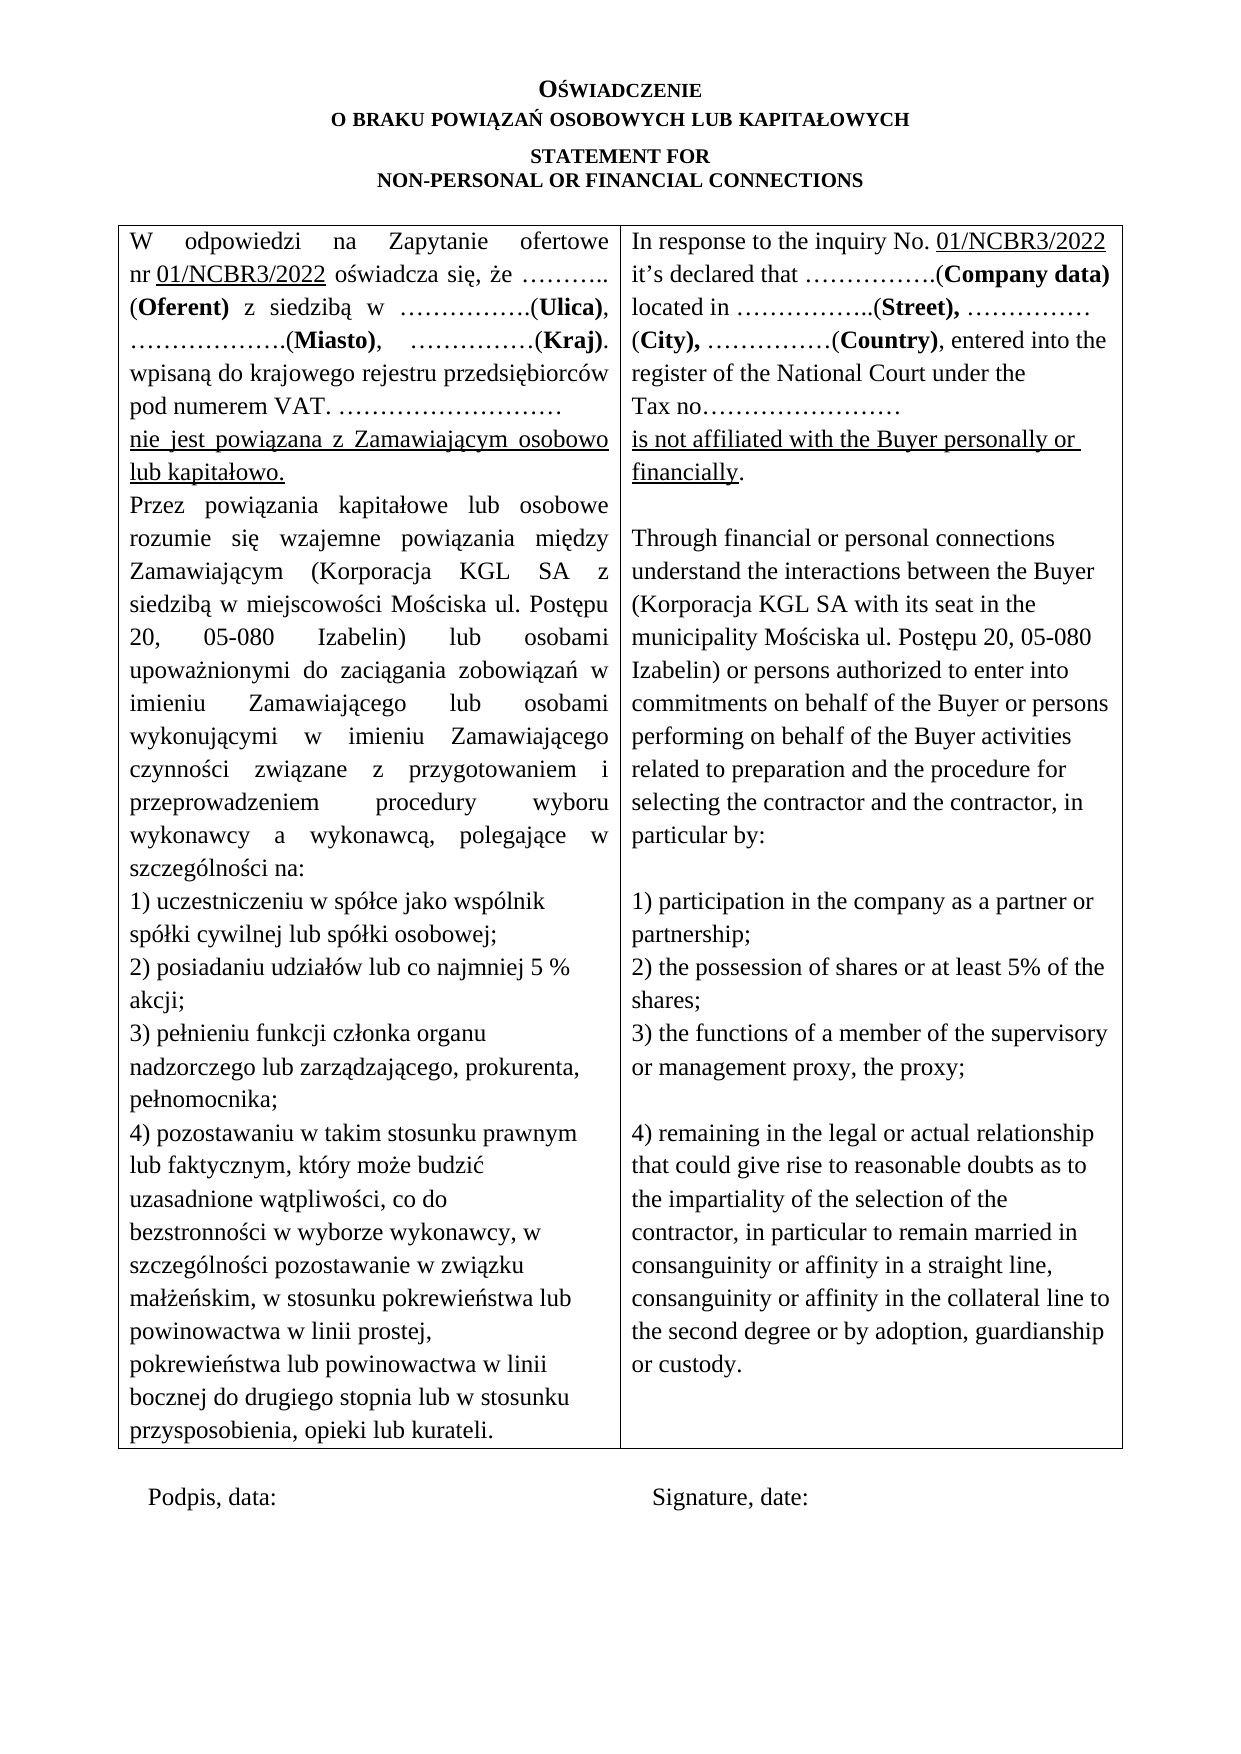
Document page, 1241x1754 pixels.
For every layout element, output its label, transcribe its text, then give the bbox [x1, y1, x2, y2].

table_header W odpowiedzi na Zapytanie ofertowe nr 01/NCBR3/2022 oświadcza się, że ………..(Oferent) z siedzibą w …………….(Ulica), ……………….(Miasto), ……………(Kraj). wpisaną do krajowego rejestru przedsiębiorców pod numerem VAT. ……………………… nie jest powiązana z Zamawiającym osobowo lub kapitałowo. Przez powiązania kapitałowe lub osobowe rozumie się wzajemne powiązania między Zamawiającym (Korporacja KGL SA z siedzibą w miejscowości Mościska ul. Postępu 20, 05-080 Izabelin) lub osobami upoważnionymi do zaciągania zobowiązań w imieniu Zamawiającego lub osobami wykonującymi w imieniu Zamawiającego czynności związane z przygotowaniem i przeprowadzeniem procedury wyboru wykonawcy a wykonawcą, polegające w szczególności na: 1) uczestniczeniu w spółce jako wspólnik spółki cywilnej lub spółki osobowej; 2) posiadaniu udziałów lub co najmniej 5 % akcji; 3) pełnieniu funkcji członka organu nadzorczego lub zarządzającego, prokurenta, pełnomocnika; 4) pozostawaniu w takim stosunku prawnym lub faktycznym, który może budzić uzasadnione wątpliwości, co do bezstronności w wyborze wykonawcy, w szczególności pozostawanie w związku małżeńskim, w stosunku pokrewieństwa lub powinowactwa w linii prostej, pokrewieństwa lub powinowactwa w linii bocznej do drugiego stopnia lub w stosunku przysposobienia, opieki lub kurateli. [119, 226, 620, 1448]
text Oświadczenie [148, 74, 1093, 103]
text NON-PERSONAL OR FINANCIAL CONNECTIONS [148, 168, 1093, 192]
text STATEMENT FOR [148, 144, 1093, 168]
table_header In response to the inquiry No. 01/NCBR3/2022 it’s declared that …………….(Company data) located in ……………..(Street), ……………(City), ……………(Country), entered into the register of the National Court under the Tax no…………………… is not affiliated with the Buyer personally or financially. Through financial or personal connections understand the interactions between the Buyer (Korporacja KGL SA with its seat in the municipality Mościska ul. Postępu 20, 05-080 Izabelin) or persons authorized to enter into commitments on behalf of the Buyer or persons performing on behalf of the Buyer activities related to preparation and the procedure for selecting the contractor and the contractor, in particular by: 1) participation in the company as a partner or partnership; 2) the possession of shares or at least 5% of the shares; 3) the functions of a member of the supervisory or management proxy, the proxy; 4) remaining in the legal or actual relationship that could give rise to reasonable doubts as to the impartiality of the selection of the contractor, in particular to remain married in consanguinity or affinity in a straight line, consanguinity or affinity in the collateral line to the second degree or by adoption, guardianship or custody. [621, 226, 1122, 1448]
text o braku powiązań osobowych lub kapitałowych [148, 103, 1093, 131]
text Podpis, data: Signature, date: [148, 1482, 1093, 1511]
